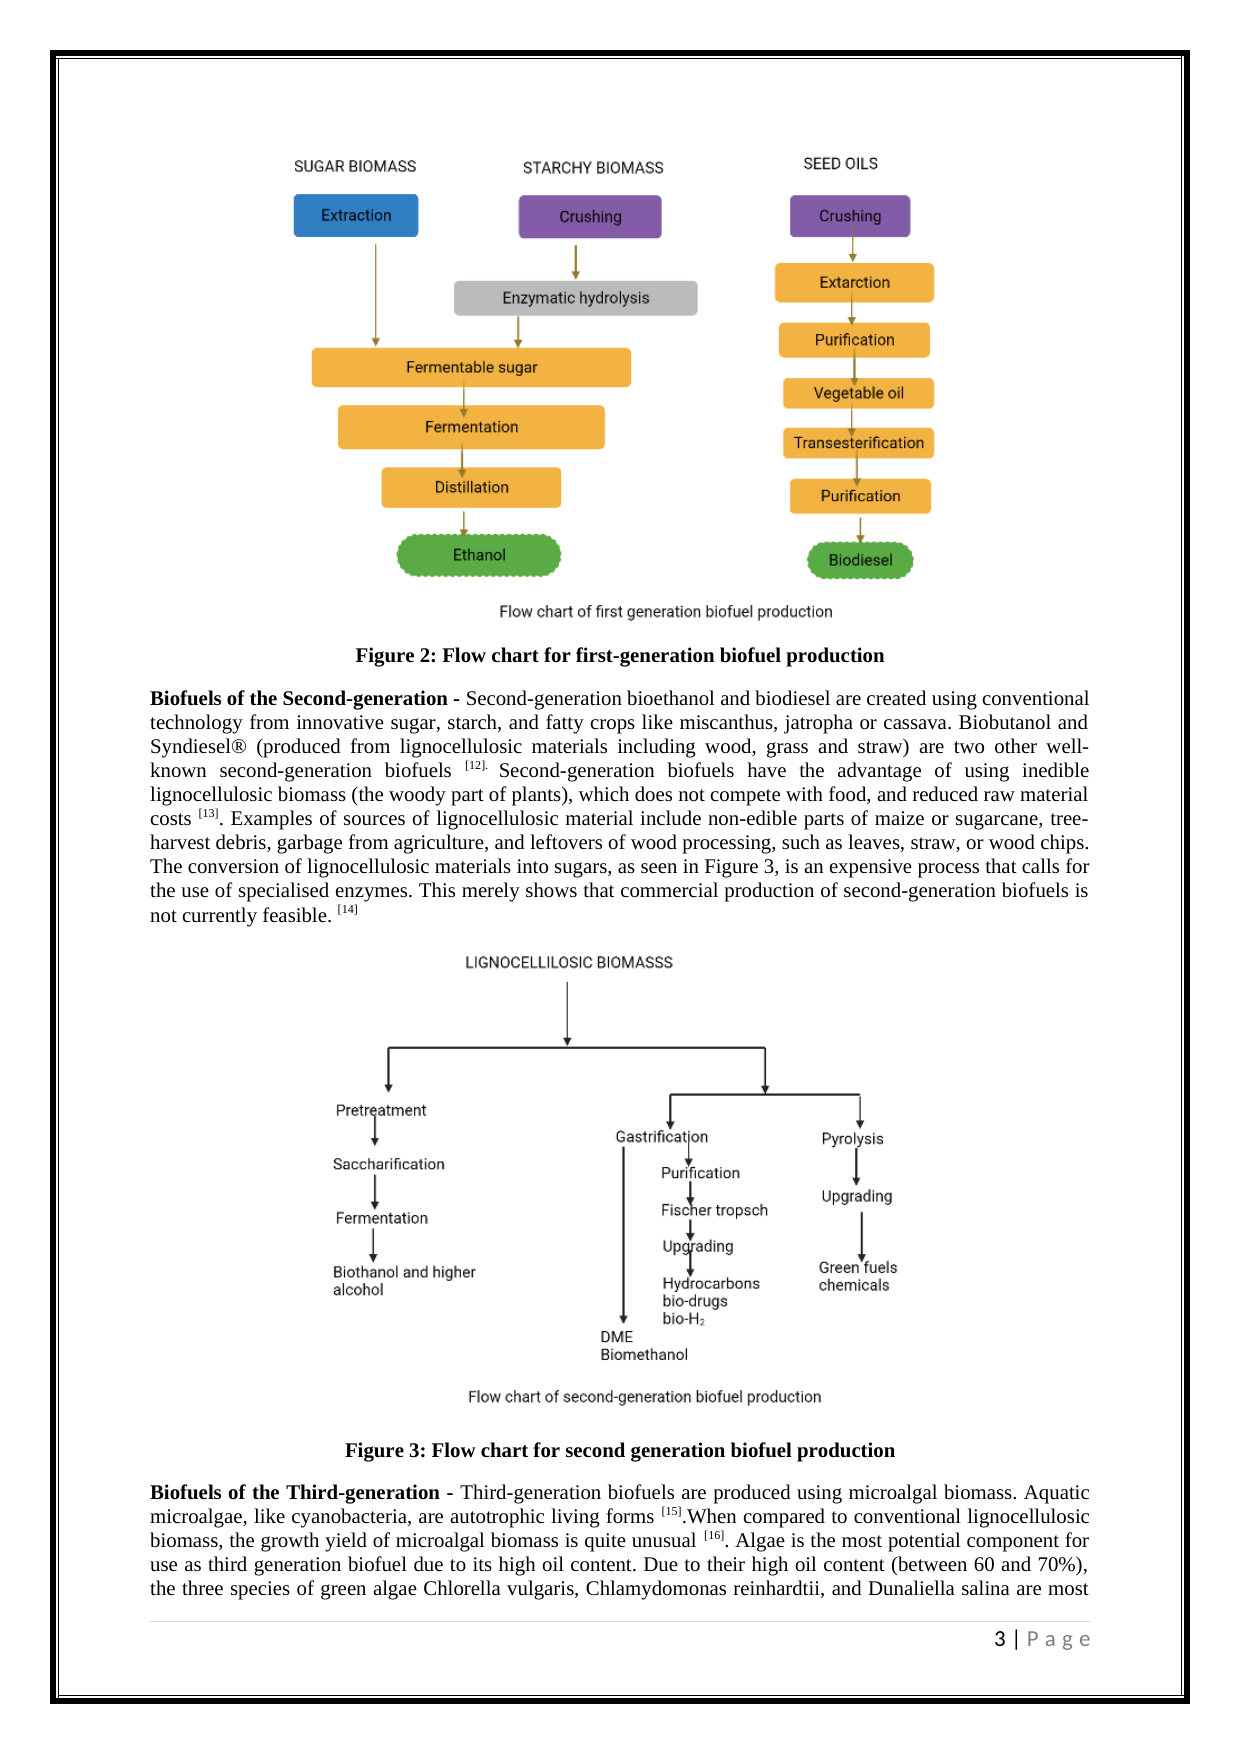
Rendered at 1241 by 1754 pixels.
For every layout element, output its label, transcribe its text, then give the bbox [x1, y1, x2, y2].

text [150, 1480, 1090, 1600]
text Biofuels of the Second-generation - Second-generation bioethanol and biodiesel are created using conventional technology from innovative sugar, starch, and fatty crops like miscanthus, jatropha or cassava. Biobutanol and Syndiesel® (produced from lignocellulosic materials including wood, grass and straw) are two other well-known second-generation biofuels [12]. Second-generation biofuels have the advantage of using inedible lignocellulosic biomass (the woody part of plants), which does not compete with food, and reduced raw material costs [13]. Examples of sources of lignocellulosic material include non-edible parts of maize or sugarcane, tree-harvest debris, garbage from agriculture, and leftovers of wood processing, such as leaves, straw, or wood chips. The conversion of lignocellulosic materials into sugars, as seen in Figure 3, is an expensive process that calls for the use of specialised enzymes. This merely shows that commercial production of second-generation biofuels is not currently feasible. [14] [150, 686, 1090, 927]
picture [269, 150, 972, 625]
text Figure 3: Flow chart for second generation biofuel production [150, 1437, 1090, 1462]
picture [314, 943, 926, 1419]
text Figure 2: Flow chart for first-generation biofuel production [150, 643, 1090, 667]
